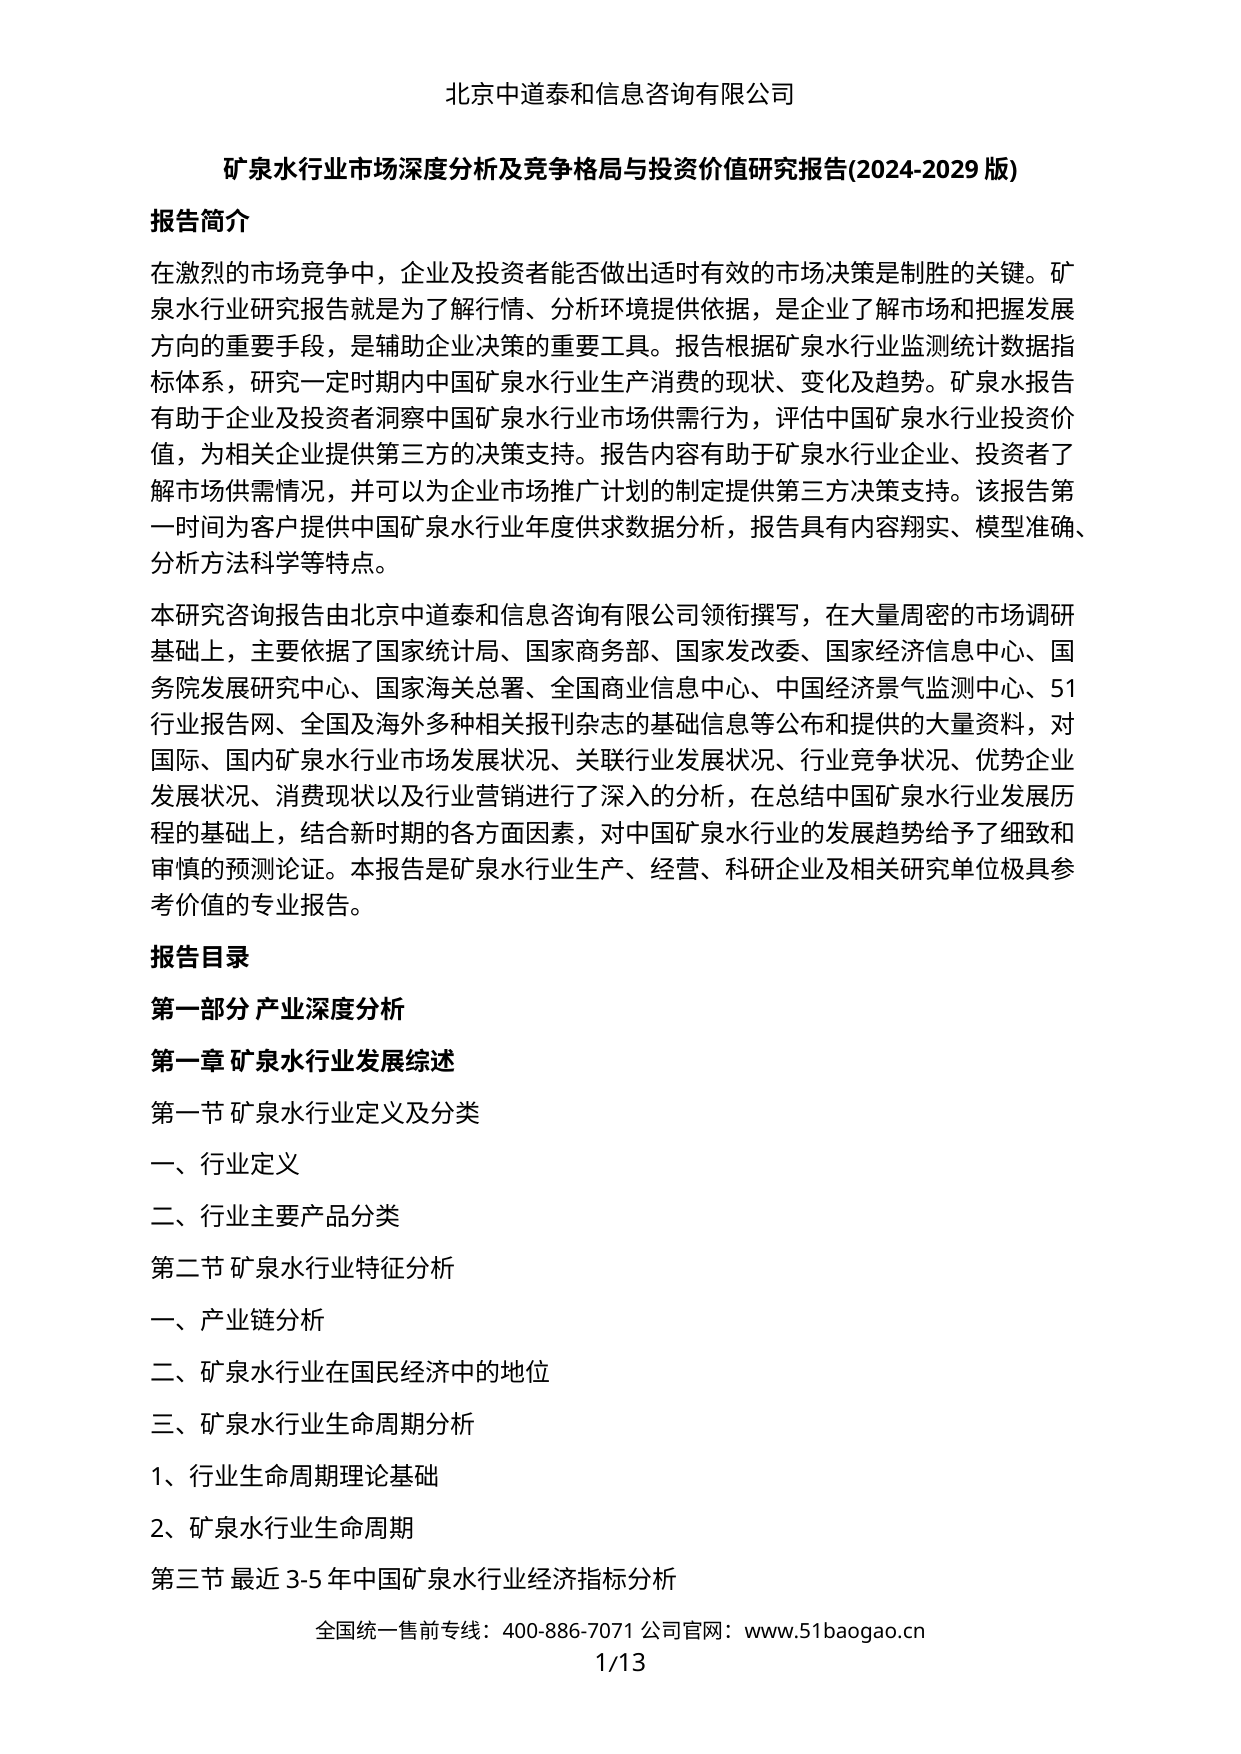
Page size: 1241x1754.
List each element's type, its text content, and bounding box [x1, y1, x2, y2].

text 二、矿泉水行业在国民经济中的地位 [150, 1352, 1090, 1389]
text 1、行业生命周期理论基础 [150, 1456, 1090, 1492]
text 二、行业主要产品分类 [150, 1197, 1090, 1233]
text 第一节 矿泉水行业定义及分类 [150, 1093, 1090, 1129]
text 第一部分 产业深度分析 [150, 989, 1090, 1026]
text 本研究咨询报告由北京中道泰和信息咨询有限公司领衔撰写，在大量周密的市场调研基础上，主要依据了国家统计局、国家商务部、国家发改委、国家经济信息中心、国务院发展研究中心、国家海关总署、全国商业信息中心、中国经济景气监测中心、51行业报告网、全国及海外多种相关报刊杂志的基础信息等公布和提供的大量资料，对国际、国内矿泉水行业市场发展状况、关联行业发展状况、行业竞争状况、优势企业发展状况、消费现状以及行业营销进行了深入的分析，在总结中国矿泉水行业发展历程的基础上，结合新时期的各方面因素，对中国矿泉水行业的发展趋势给予了细致和审慎的预测论证。本报告是矿泉水行业生产、经营、科研企业及相关研究单位极具参考价值的专业报告。 [150, 596, 1090, 922]
text 第二节 矿泉水行业特征分析 [150, 1249, 1090, 1285]
text 在激烈的市场竞争中，企业及投资者能否做出适时有效的市场决策是制胜的关键。矿泉水行业研究报告就是为了解行情、分析环境提供依据，是企业了解市场和把握发展方向的重要手段，是辅助企业决策的重要工具。报告根据矿泉水行业监测统计数据指标体系，研究一定时期内中国矿泉水行业生产消费的现状、变化及趋势。矿泉水报告有助于企业及投资者洞察中国矿泉水行业市场供需行为，评估中国矿泉水行业投资价值，为相关企业提供第三方的决策支持。报告内容有助于矿泉水行业企业、投资者了解市场供需情况，并可以为企业市场推广计划的制定提供第三方决策支持。该报告第一时间为客户提供中国矿泉水行业年度供求数据分析，报告具有内容翔实、模型准确、分析方法科学等特点。 [150, 254, 1090, 580]
text 报告简介 [150, 202, 1090, 238]
text 一、行业定义 [150, 1145, 1090, 1181]
text 2、矿泉水行业生命周期 [150, 1508, 1090, 1544]
text 报告目录 [150, 937, 1090, 974]
text 矿泉水行业市场深度分析及竞争格局与投资价值研究报告(2024-2029版) [150, 150, 1090, 186]
text 三、矿泉水行业生命周期分析 [150, 1404, 1090, 1441]
text 第一章 矿泉水行业发展综述 [150, 1041, 1090, 1077]
text 第三节 最近3-5年中国矿泉水行业经济指标分析 [150, 1560, 1090, 1596]
text 一、产业链分析 [150, 1301, 1090, 1337]
